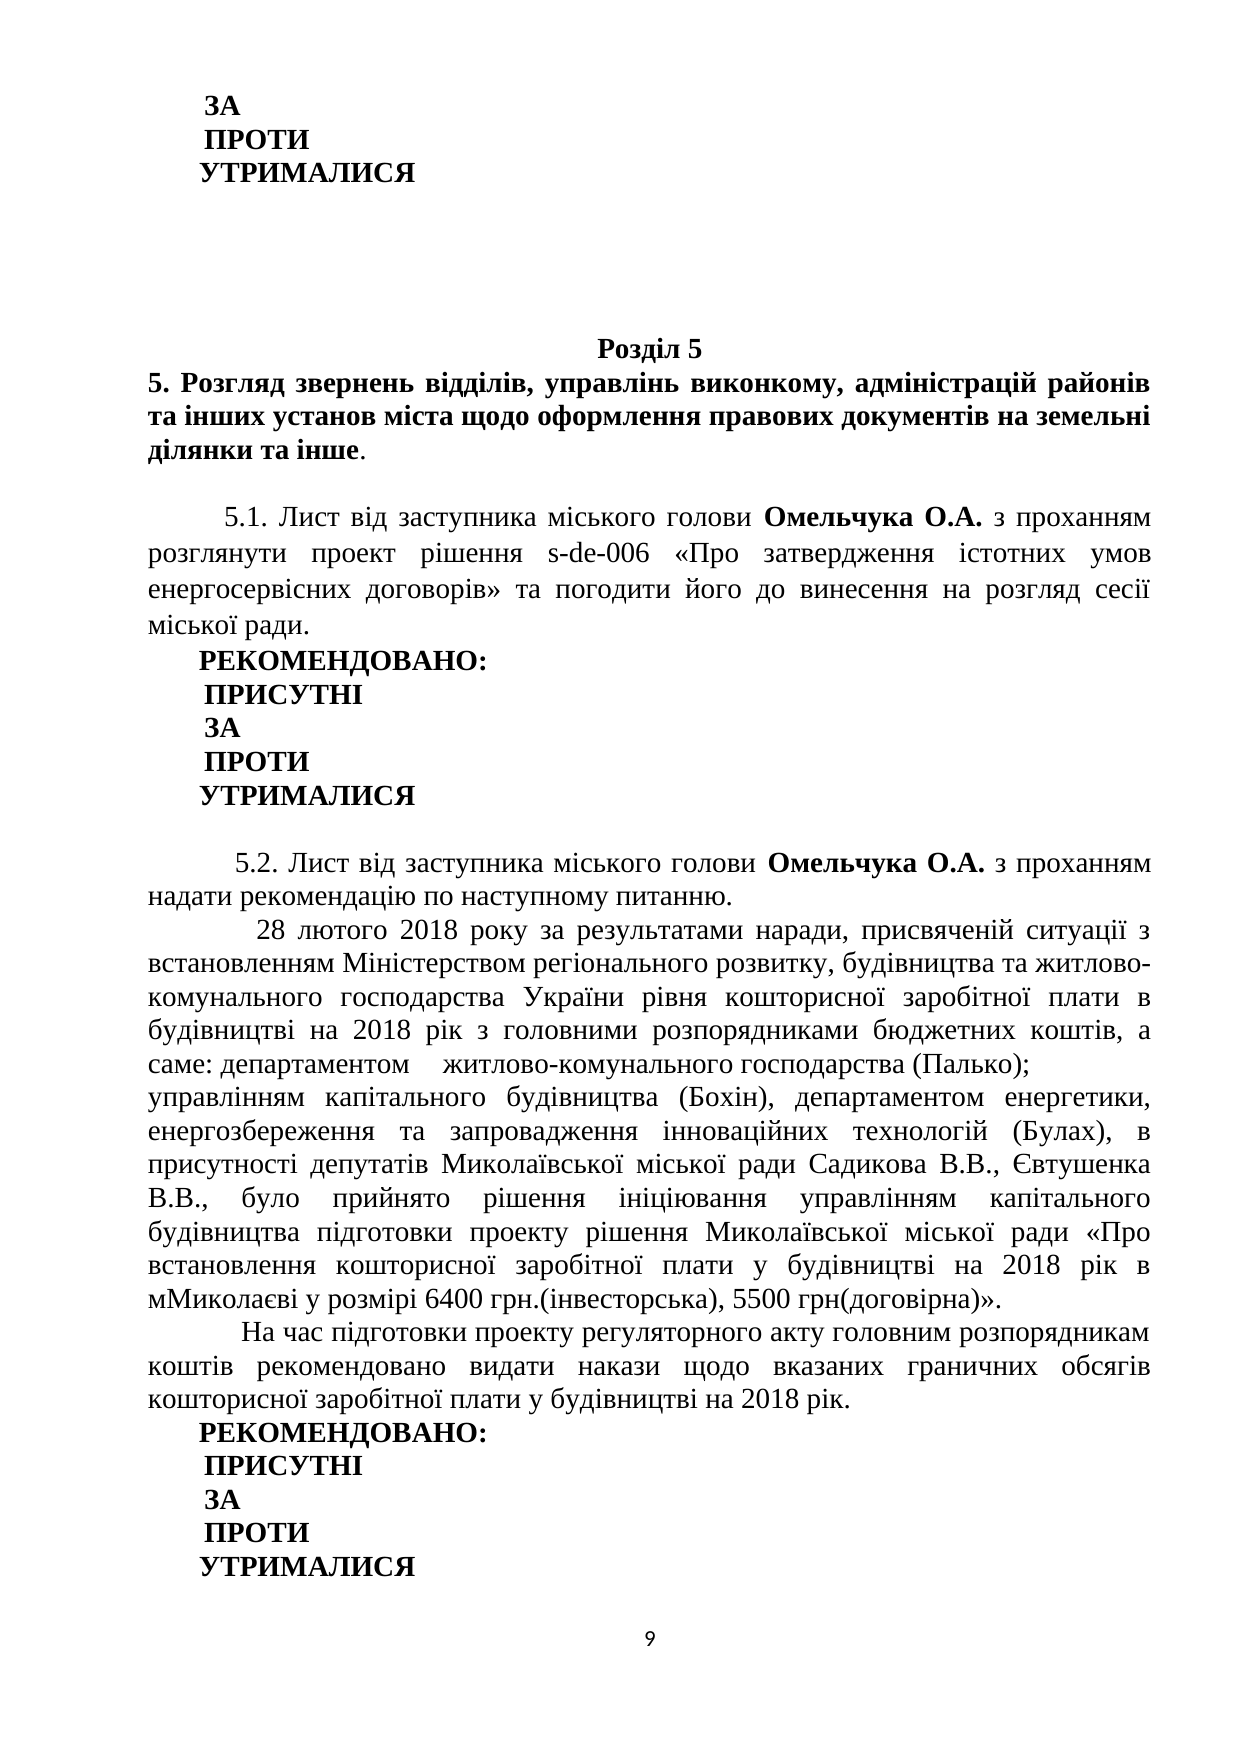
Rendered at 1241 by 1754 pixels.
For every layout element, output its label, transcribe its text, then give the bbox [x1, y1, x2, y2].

text 5. Розгляд звернень відділів, управлінь виконкому, адміністрацій районів та інших установ міста щодо оформлення правових документів на земельні ділянки та інше. [148, 365, 1152, 465]
text ПРИСУТНІ [148, 677, 1152, 711]
text ПРОТИ [148, 122, 1152, 156]
text Розділ 5 [148, 331, 1152, 365]
text ЗА [148, 1482, 1152, 1516]
text ПРОТИ [148, 744, 1152, 778]
text ЗА [148, 88, 1152, 122]
text управлінням капітального будівництва (Бохін), департаментом енергетики, енергозбереження та запровадження інноваційних технологій (Булах), в присутності депутатів Миколаївської міської ради Садикова В.В., Євтушенка В.В., було прийнято рішення ініціювання управлінням капітального будівництва підготовки проекту рішення Миколаївської міської ради «Про встановлення кошторисної заробітної плати у будівництві на 2018 рік в мМиколаєві у розмірі 6400 грн.(інвесторська), 5500 грн(договірна)». [148, 1079, 1152, 1314]
text РЕКОМЕНДОВАНО: [148, 1415, 1152, 1448]
text ЗА [148, 711, 1152, 744]
text 5.2. Лист від заступника міського голови Омельчука О.А. з проханням надати рекомендацію по наступному питанню. [148, 845, 1152, 912]
text УТРИМАЛИСЯ [148, 778, 1152, 811]
text УТРИМАЛИСЯ [148, 156, 1152, 189]
text РЕКОМЕНДОВАНО: [148, 643, 1152, 677]
text ПРОТИ [148, 1516, 1152, 1549]
text 28 лютого 2018 року за результатами наради, присвяченій ситуації з встановленням Міністерством регіонального розвитку, будівництва та житлово- комунального господарства України рівня кошторисної заробітної плати в будівництві на 2018 рік з головними розпорядниками бюджетних коштів, а саме: департаментом житлово-комунального господарства (Палько); [148, 912, 1152, 1079]
text 5.1. Лист від заступника міського голови Омельчука О.А. з проханням розглянути проект рішення s-de-006 «Про затвердження істотних умов енергосервісних договорів» та погодити його до винесення на розгляд сесії міської ради. [148, 499, 1152, 641]
text На час підготовки проекту регуляторного акту головним розпорядникам коштів рекомендовано видати накази щодо вказаних граничних обсягів кошторисної заробітної плати у будівництві на 2018 рік. [148, 1314, 1152, 1415]
text ПРИСУТНІ [148, 1448, 1152, 1482]
text УТРИМАЛИСЯ [148, 1549, 1152, 1583]
